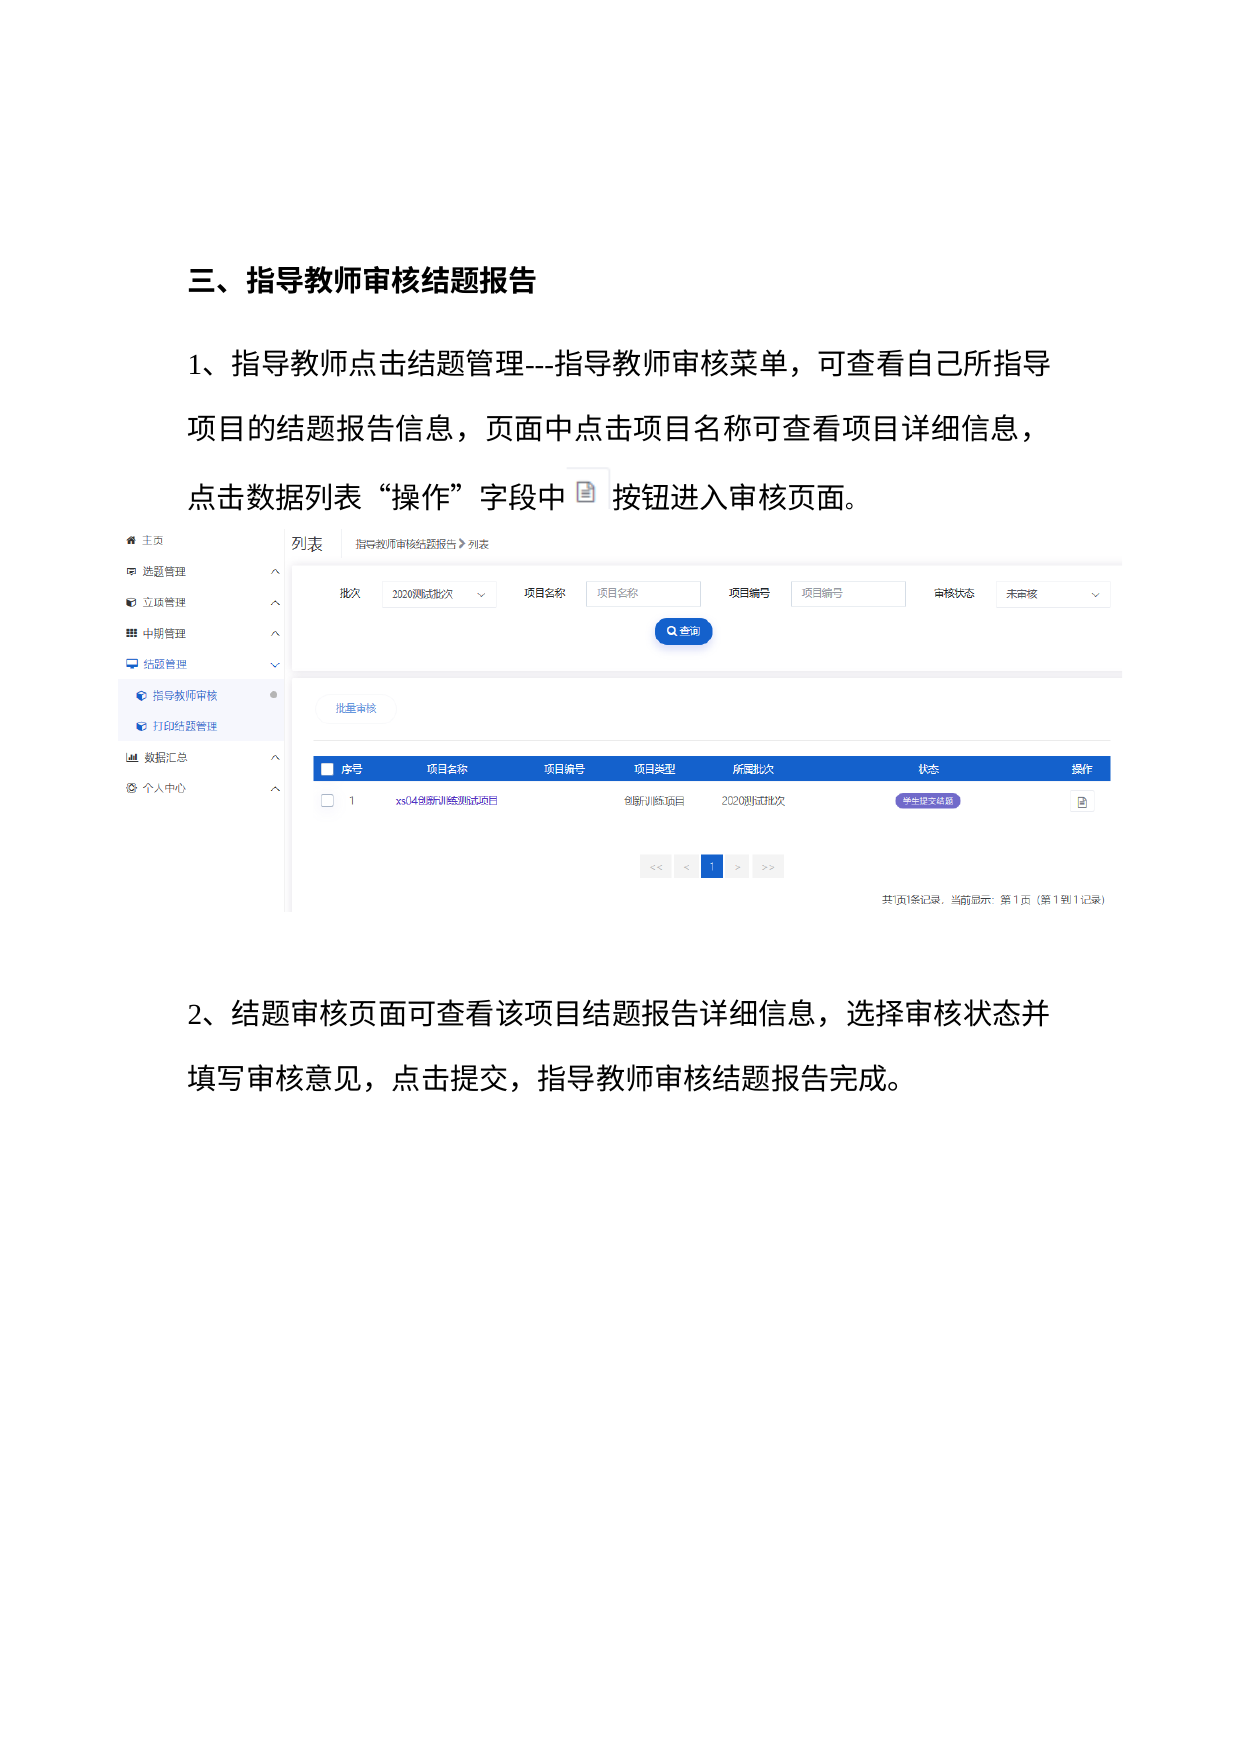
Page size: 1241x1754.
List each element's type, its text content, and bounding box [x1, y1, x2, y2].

subtitle 三、指导教师审核结题报告 [187, 246, 1053, 311]
picture [566, 466, 612, 509]
picture [118, 529, 1123, 912]
text 1、指导教师点击结题管理---指导教师审核菜单，可查看自己所指导项目的结题报告信息，页面中点击项目名称可查看项目详细信息，点击数据列表“操作”字段中按钮进入审核页面。 [187, 329, 1053, 524]
text 2、结题审核页面可查看该项目结题报告详细信息，选择审核状态并填写审核意见，点击提交，指导教师审核结题报告完成。 [187, 979, 1053, 1109]
